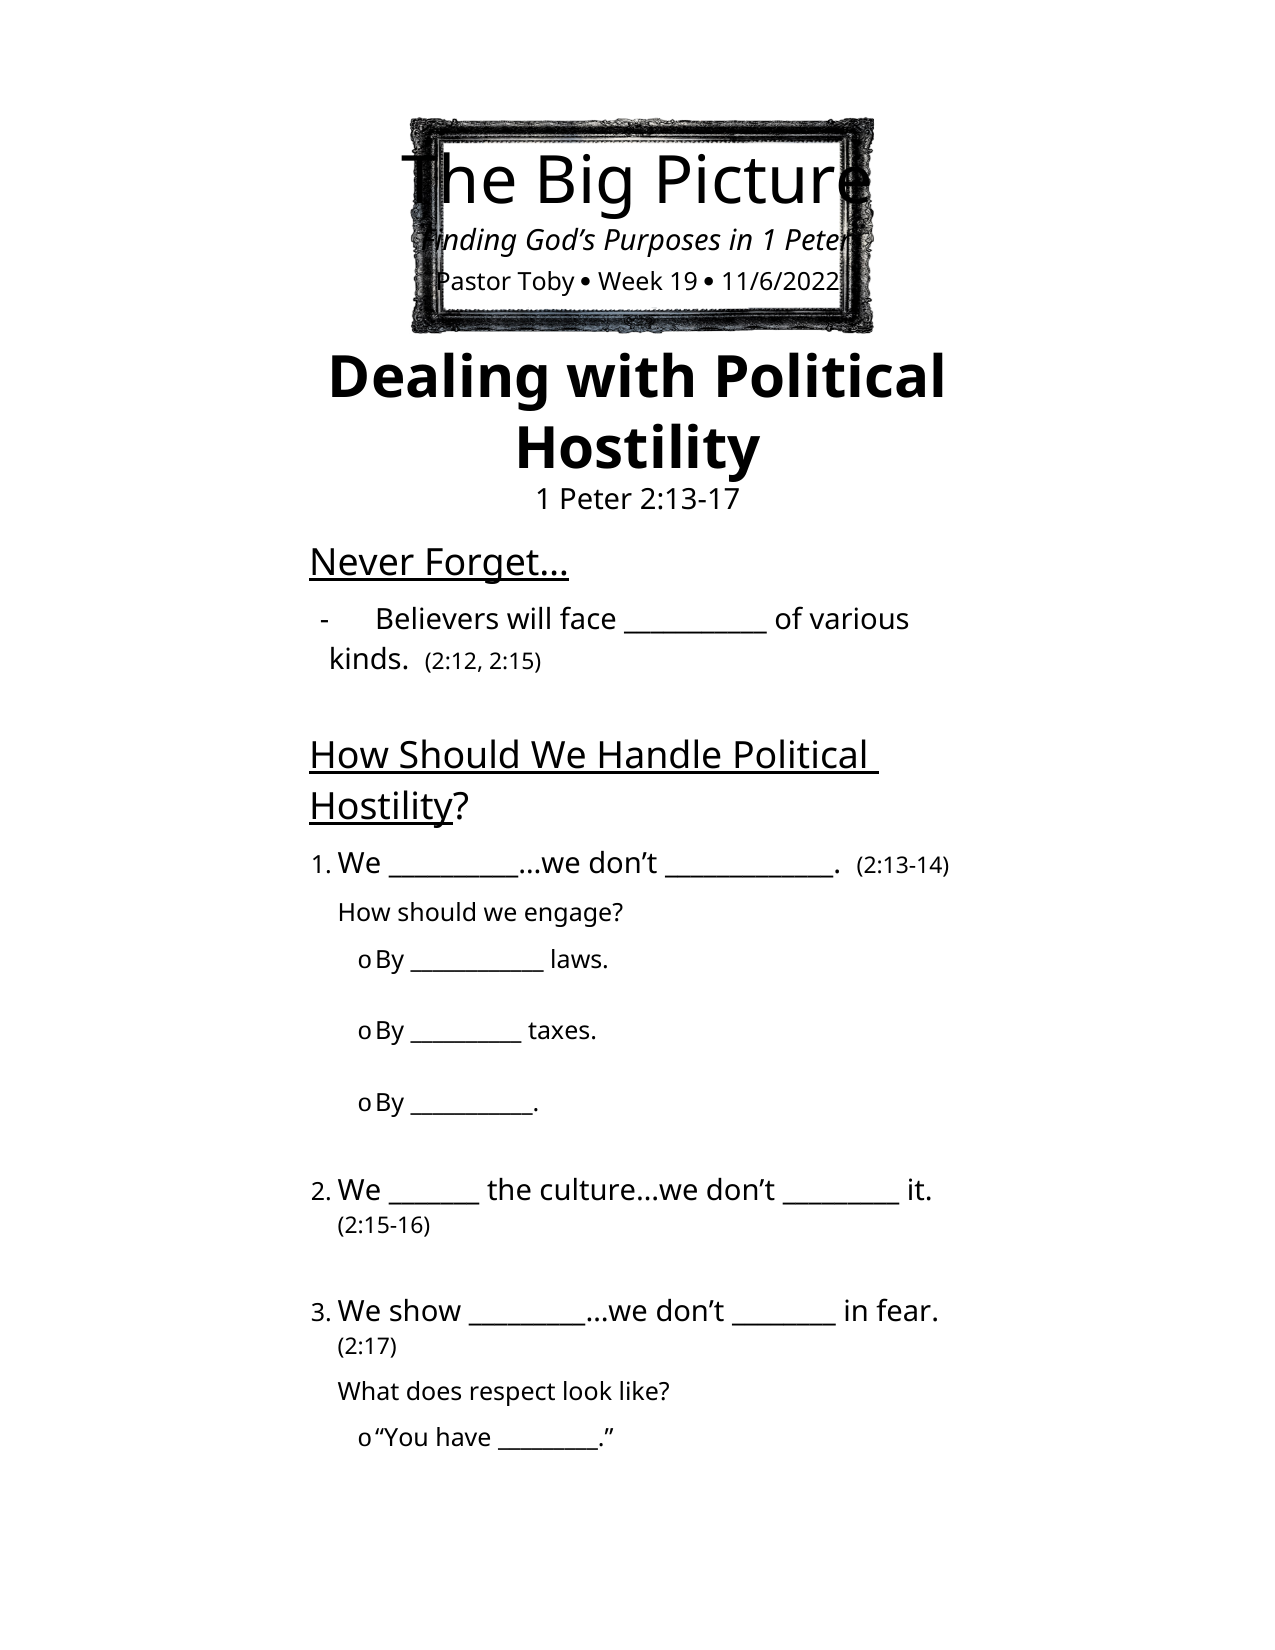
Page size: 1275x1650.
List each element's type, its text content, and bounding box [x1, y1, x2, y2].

text Pastor Toby Week 19 11/6/2022 [300, 267, 975, 296]
picture [409, 296, 875, 334]
list We _______ the culture…we don’t _________ it. (2:15-16) [311, 1169, 975, 1240]
list How should we engage? [337, 895, 975, 929]
list By ____________ laws. [357, 941, 975, 976]
list We __________…we don’t _____________. (2:13-14) [311, 842, 975, 882]
picture [409, 116, 875, 150]
list “You have _________.” [357, 1420, 975, 1454]
picture [409, 258, 875, 267]
text The Big Picture [300, 150, 975, 217]
list By __________ taxes. [357, 1013, 975, 1047]
list By ___________. [357, 1085, 975, 1119]
text How Should We Handle Political Hostility? [309, 728, 975, 830]
text Dealing with Political Hostility [300, 341, 975, 483]
list We show _________…we don’t ________ in fear. (2:17) [311, 1290, 975, 1361]
list Believers will face ___________ of various kinds. (2:12, 2:15) [319, 598, 975, 678]
text Never Forget… [309, 535, 975, 586]
text 1 Peter 2:13-17 [300, 483, 975, 516]
text Finding God’s Purposes in 1 Peter [300, 217, 975, 258]
list What does respect look like? [337, 1373, 975, 1407]
